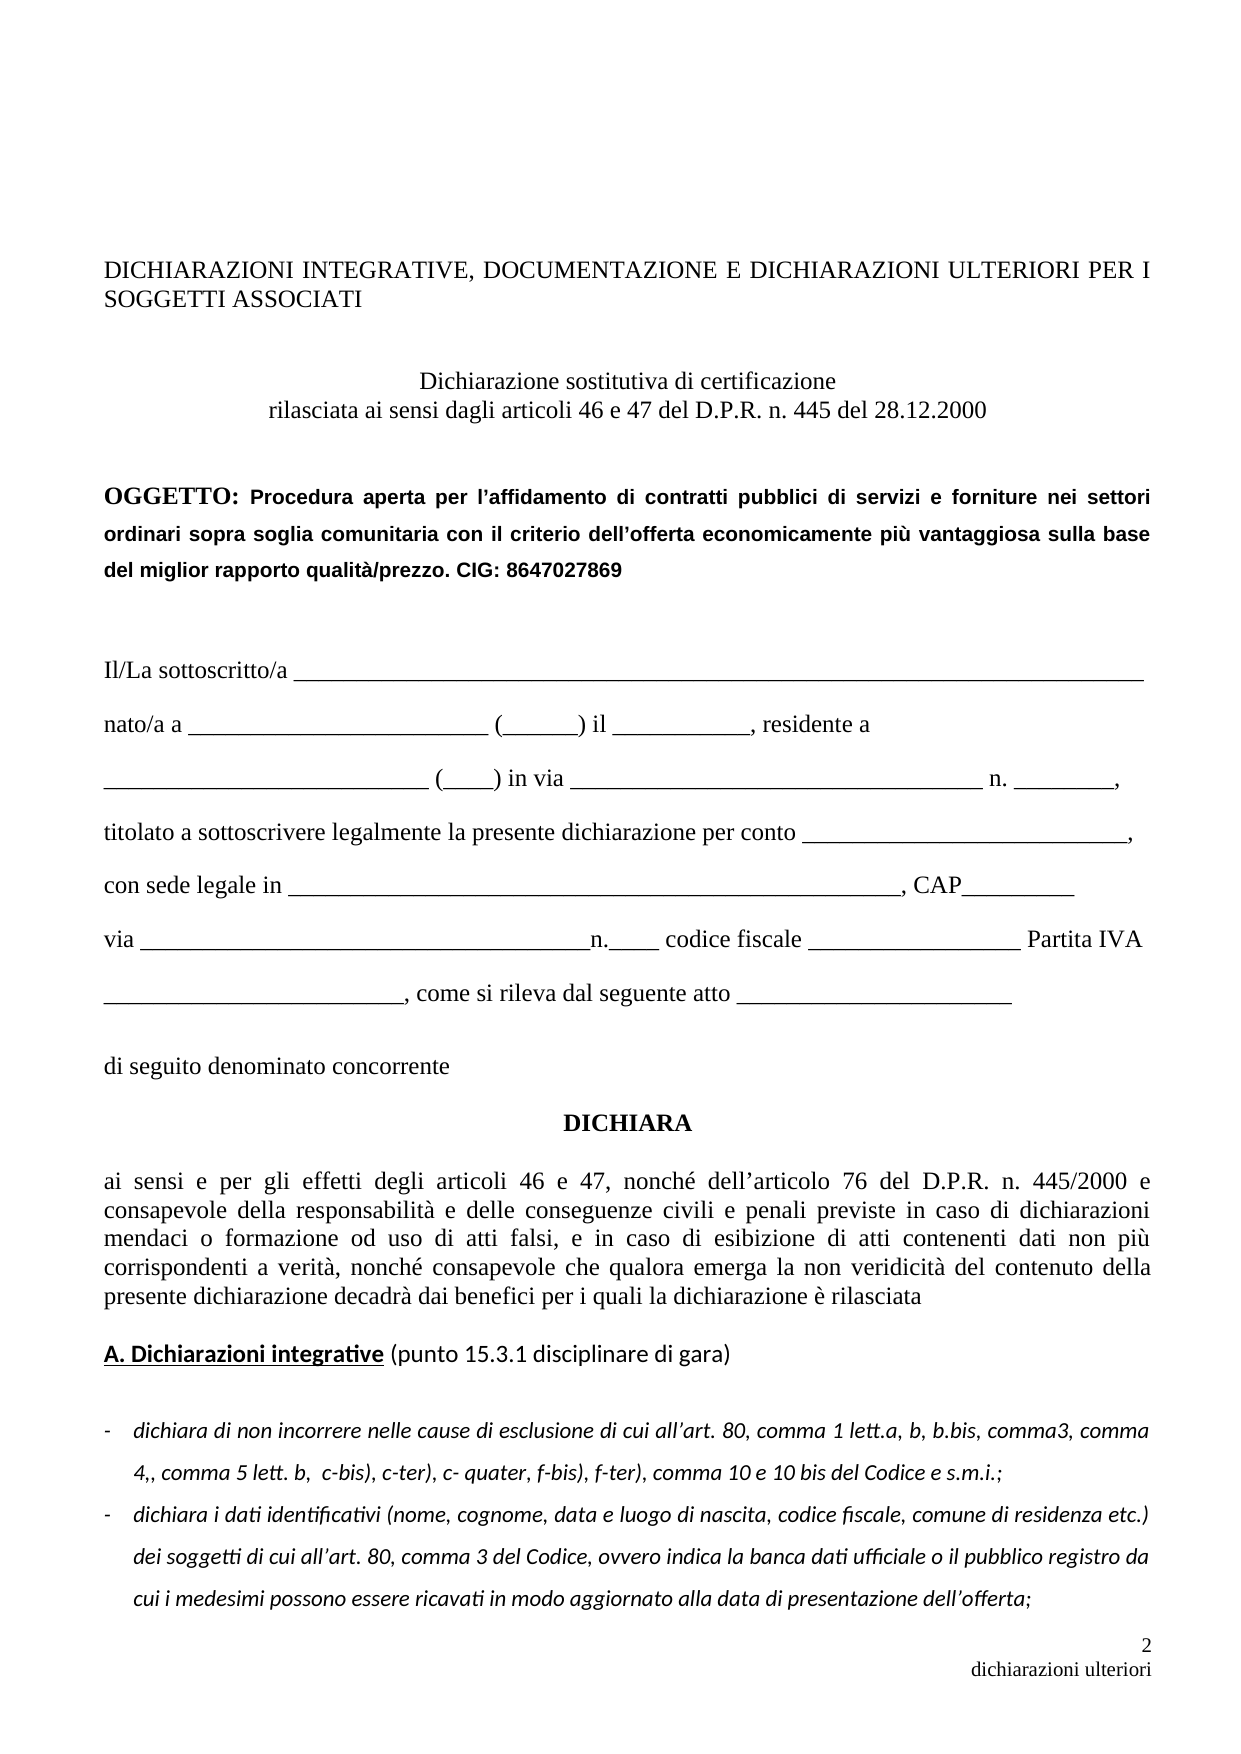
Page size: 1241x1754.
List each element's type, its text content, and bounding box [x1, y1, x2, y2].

text nato/a a ________________________ (______) il ___________, residente a [103, 709, 1152, 738]
text Dichiarazione sostitutiva di certificazione [103, 366, 1152, 395]
text rilasciata ai sensi dagli articoli 46 e 47 del D.P.R. n. 445 del 28.12.2000 [103, 395, 1152, 423]
text Il/La sottoscritto/a ____________________________________________________________________ [103, 656, 1152, 684]
text DICHIARA [103, 1108, 1152, 1137]
list dichiara di non incorrere nelle cause di esclusione di cui all’art. 80, comma 1 lett.a, b, b.bis, comma3, comma 4,, comma 5 lett. b, c-bis), c-ter), c- quater, f-bis), f-ter), comma 10 e 10 bis del Codice e s.m.i.; [103, 1416, 1152, 1486]
text di seguito denominato concorrente [103, 1051, 1152, 1080]
text __________________________ (____) in via _________________________________ n. ________, [103, 763, 1152, 792]
text DICHIARAZIONI INTEGRATIVE, DOCUMENTAZIONE E DICHIARAZIONI ULTERIORI PER I SOGGETTI ASSOCIATI [103, 256, 1152, 313]
text OGGETTO: Procedura aperta per l’affidamento di contratti pubblici di servizi e forniture nei settori ordinari sopra soglia comunitaria con il criterio dell’offerta economicamente più vantaggiosa sulla base del miglior rapporto qualità/prezzo. CIG: 8647027869 [103, 481, 1152, 582]
list dichiara i dati identificativi (nome, cognome, data e luogo di nascita, codice fiscale, comune di residenza etc.) dei soggetti di cui all’art. 80, comma 3 del Codice, ovvero indica la banca dati ufficiale o il pubblico registro da cui i medesimi possono essere ricavati in modo aggiornato alla data di presentazione dell’offerta; [103, 1500, 1152, 1612]
text titolato a sottoscrivere legalmente la presente dichiarazione per conto __________________________, [103, 817, 1152, 846]
text con sede legale in _________________________________________________, CAP_________ [103, 871, 1152, 899]
text A. Dichiarazioni integrative (punto 15.3.1 disciplinare di gara) [103, 1338, 1093, 1369]
text ________________________, come si rileva dal seguente atto ______________________ [103, 978, 1152, 1007]
text via ____________________________________n.____ codice fiscale _________________ Partita IVA [103, 924, 1152, 953]
text ai sensi e per gli effetti degli articoli 46 e 47, nonché dell’articolo 76 del D.P.R. n. 445/2000 e consapevole della responsabilità e delle conseguenze civili e penali previste in caso di dichiarazioni mendaci o formazione od uso di atti falsi, e in caso di esibizione di atti contenenti dati non più corrispondenti a verità, nonché consapevole che qualora emerga la non veridicità del contenuto della presente dichiarazione decadrà dai benefici per i quali la dichiarazione è rilasciata [103, 1166, 1152, 1310]
